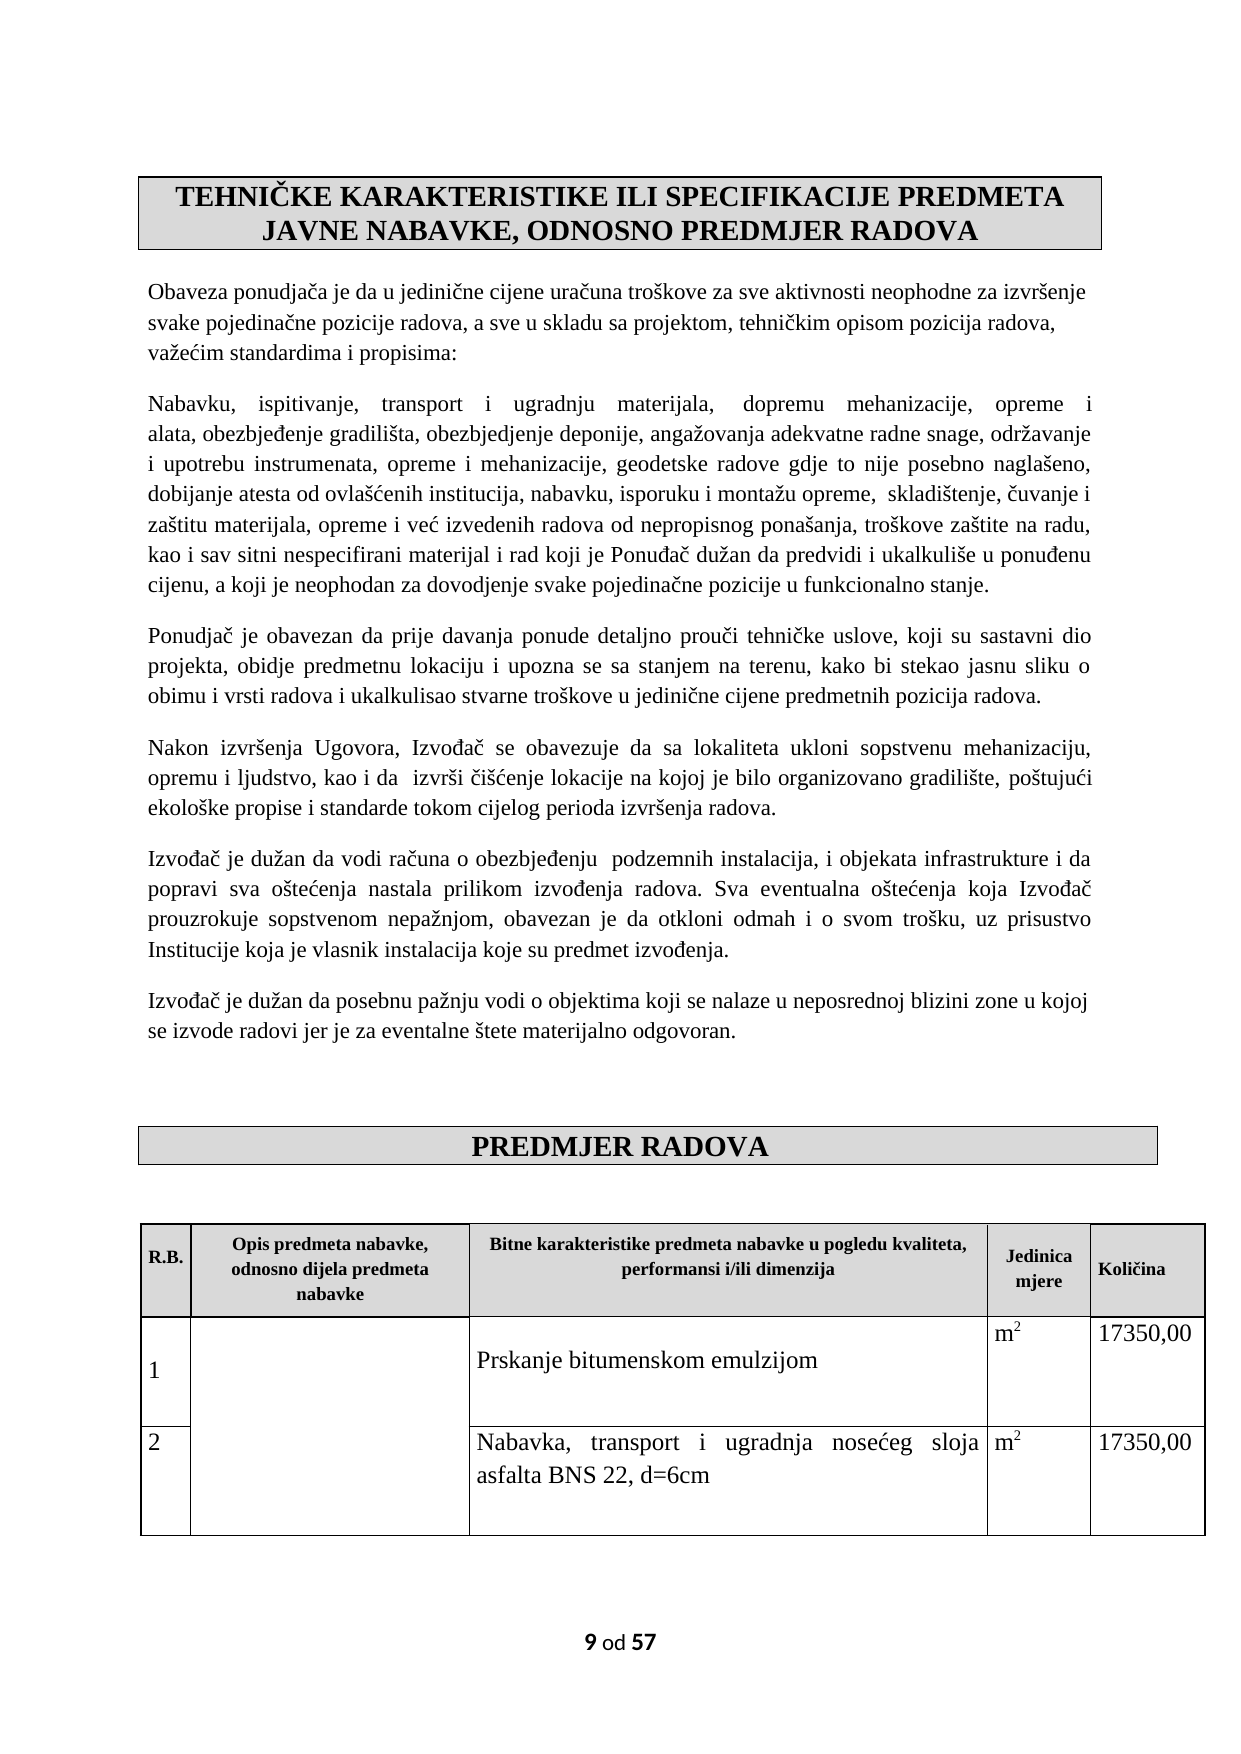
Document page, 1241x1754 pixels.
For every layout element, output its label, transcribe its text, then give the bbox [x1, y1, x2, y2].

table_cell 2 [142, 1427, 190, 1534]
table_cell m2 [988, 1427, 1090, 1534]
table_cell Nabavka, transport i ugradnja nosećeg sloja asfalta BNS 22, d=6cm [470, 1427, 987, 1534]
subtitle TEHNIČKE KARAKTERISTIKE ILI SPECIFIKACIJE PREDMETA JAVNE NABAVKE, ODNOSNO PREDMJER RADOVA [139, 178, 1101, 249]
table_cell [191, 1318, 469, 1534]
table_header Opis predmeta nabavke, odnosno dijela predmeta nabavke [192, 1225, 469, 1316]
text Izvođač je dužan da vodi računa o obezbjeđenju podzemnih instalacija, i objekata infrastrukture i da popravi sva oštećenja nastala prilikom izvođenja radova. Sva eventualna oštećenja koja Izvođač prouzrokuje sopstvenom nepažnjom, obavezan je da otkloni odmah i o svom trošku, uz prisustvo Institucije koja je vlasnik instalacija koje su predmet izvođenja. [148, 845, 1093, 962]
table_cell m2 [988, 1317, 1090, 1426]
table_header Jedinica mjere [987, 1224, 1090, 1316]
table_header Bitne karakteristike predmeta nabavke u pogledu kvaliteta, performansi i/ili dimenzija [470, 1224, 987, 1316]
subtitle PREDMJER RADOVA [139, 1127, 1157, 1164]
table_cell 17350,00 [1091, 1427, 1204, 1534]
table_header Količina [1091, 1225, 1204, 1316]
table_cell 17350,00 [1091, 1318, 1204, 1426]
table_cell 1 [142, 1318, 190, 1426]
text Ponudjač je obavezan da prije davanja ponude detaljno prouči tehničke uslove, koji su sastavni dio projekta, obidje predmetnu lokaciju i upozna se sa stanjem na terenu, kako bi stekao jasnu sliku o obimu i vrsti radova i ukalkulisao stvarne troškove u jedinične cijene predmetnih pozicija radova. [148, 622, 1093, 709]
table_header R.B. [142, 1225, 190, 1316]
text Nabavku, ispitivanje, transport i ugradnju materijala, dopremu mehanizacije, opreme i alata, obezbjeđenje gradilišta, obezbjedjenje deponije, angažovanja adekvatne radne snage, održavanje i upotrebu instrumenata, opreme i mehanizacije, geodetske radove gdje to nije posebno naglašeno, dobijanje atesta od ovlašćenih institucija, nabavku, isporuku i montažu opreme, skladištenje, čuvanje i zaštitu materijala, opreme i već izvedenih radova od nepropisnog ponašanja, troškove zaštite na radu, kao i sav sitni nespecifirani materijal i rad koji je Ponuđač dužan da predvidi i ukalkuliše u ponuđenu cijenu, a koji je neophodan za dovodjenje svake pojedinačne pozicije u funkcionalno stanje. [148, 390, 1093, 597]
text Nakon izvršenja Ugovora, Izvođač se obavezuje da sa lokaliteta ukloni sopstvenu mehanizaciju, opremu i ljudstvo, kao i da izvrši čišćenje lokacije na kojoj je bilo organizovano gradilište, poštujući ekološke propise i standarde tokom cijelog perioda izvršenja radova. [148, 734, 1093, 820]
text Obaveza ponudjača je da u jedinične cijene uračuna troškove za sve aktivnosti neophodne za izvršenje svake pojedinačne pozicije radova, a sve u skladu sa projektom, tehničkim opisom pozicija radova, važećim standardima i propisima: [148, 278, 1093, 365]
table_cell Prskanje bitumenskom emulzijom [470, 1317, 987, 1426]
text Izvođač je dužan da posebnu pažnju vodi o objektima koji se nalaze u neposrednoj blizini zone u kojoj se izvode radovi jer je za eventalne štete materijalno odgovoran. [148, 987, 1093, 1043]
